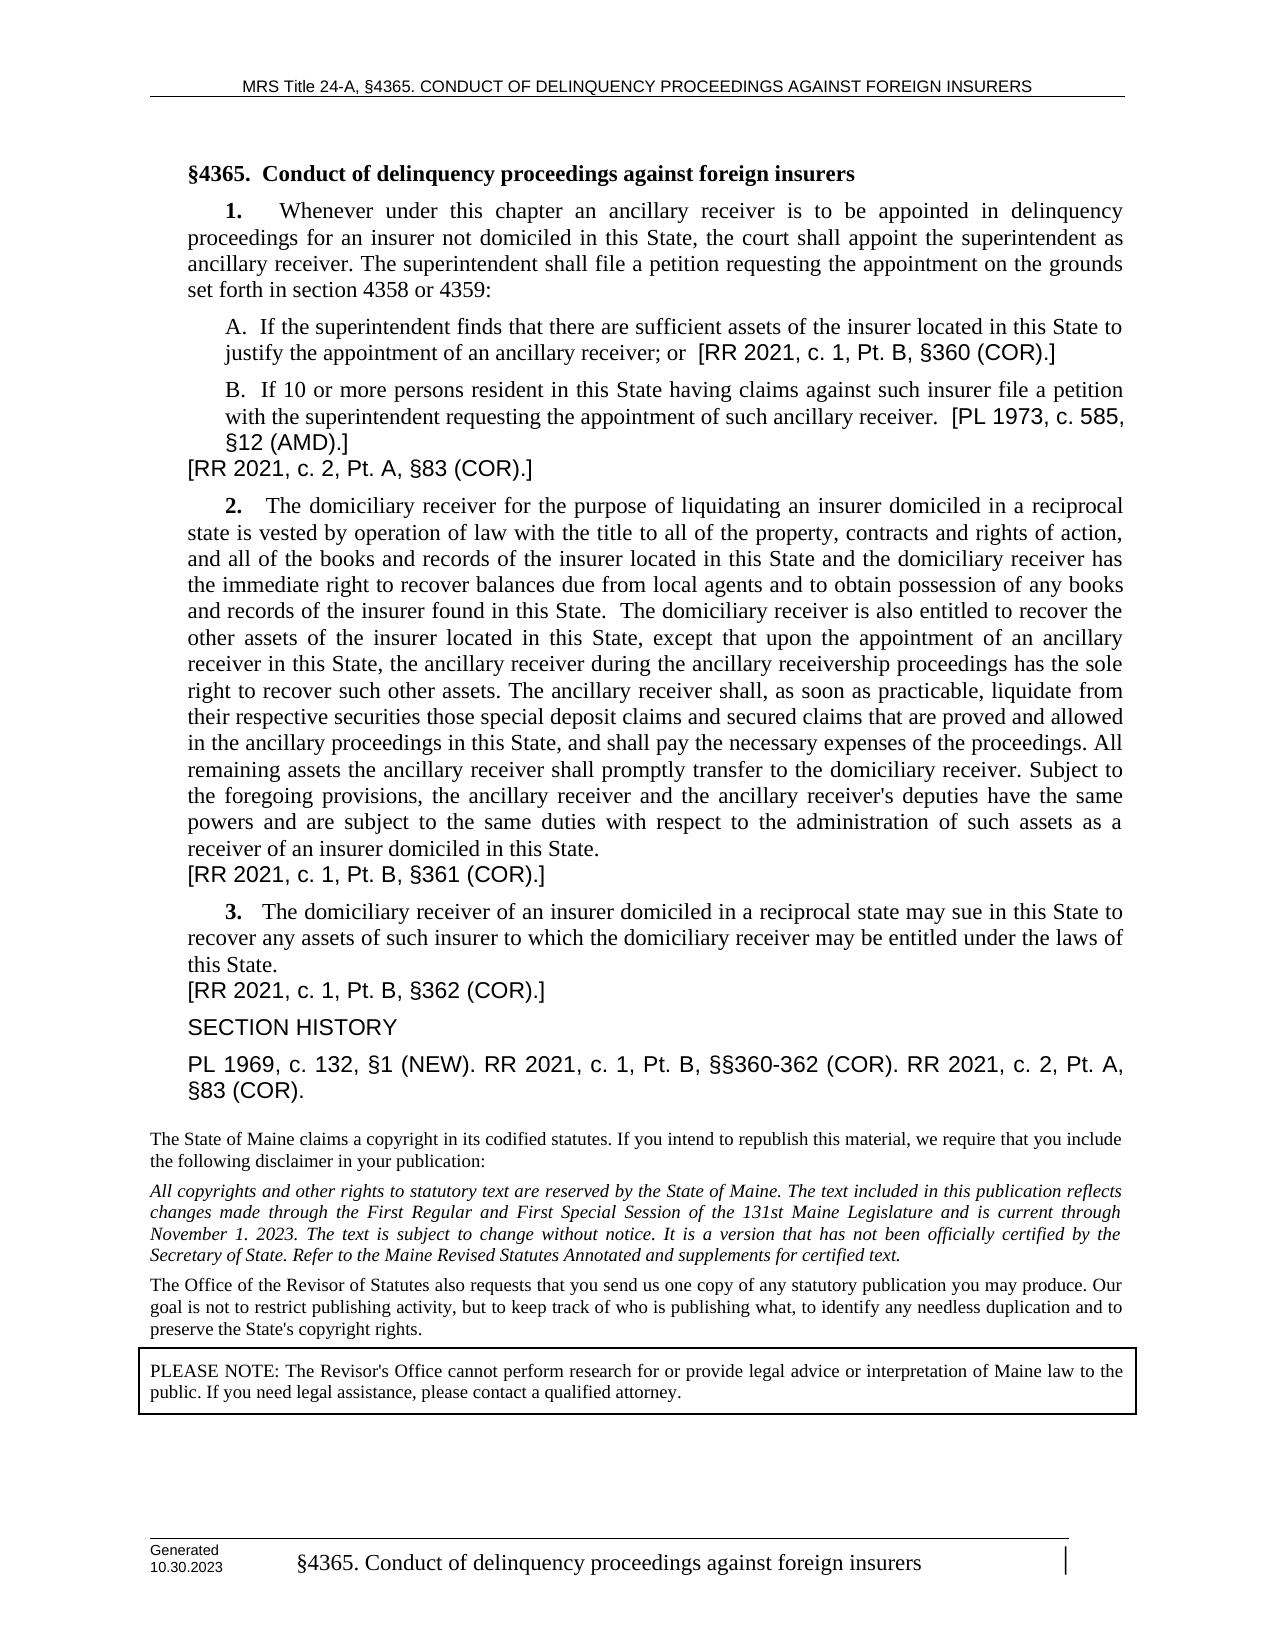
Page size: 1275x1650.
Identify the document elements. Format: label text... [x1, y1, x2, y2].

text §4365. Conduct of delinquency proceedings against foreign insurers [187, 160, 1125, 187]
text The Office of the Revisor of Statutes also requests that you send us one copy of any statutory publication you may produce. Our goal is not to restrict publishing activity, but to keep track of who is publishing what, to identify any needless duplication and to preserve the State's copyright rights. [150, 1274, 1125, 1339]
text PL 1969, c. 132, §1 (NEW). RR 2021, c. 1, Pt. B, §§360-362 (COR). RR 2021, c. 2, Pt. A, §83 (COR). [187, 1051, 1125, 1103]
text [RR 2021, c. 1, Pt. B, §362 (COR).] [187, 977, 1125, 1003]
text The State of Maine claims a copyright in its codified statutes. If you intend to republish this material, we require that you include the following disclaimer in your publication: [150, 1128, 1125, 1171]
text SECTION HISTORY [187, 1014, 1125, 1040]
text [RR 2021, c. 1, Pt. B, §361 (COR).] [187, 861, 1125, 887]
text All copyrights and other rights to statutory text are reserved by the State of Maine. The text included in this publication reflects changes made through the First Regular and First Special Session of the 131st Maine Legislature and is current through November 1. 2023 . The text is subject to change without notice. It is a version that has not been officially certified by the Secretary of State. Refer to the Maine Revised Statutes Annotated and supplements for certified text. [150, 1180, 1125, 1266]
text A. If the superintendent finds that there are sufficient assets of the insurer located in this State to justify the appointment of an ancillary receiver; or [RR 2021, c. 1, Pt. B, §360 (COR).] [225, 313, 1125, 366]
text 1. Whenever under this chapter an ancillary receiver is to be appointed in delinquency proceedings for an insurer not domiciled in this State, the court shall appoint the superintendent as ancillary receiver. The superintendent shall file a petition requesting the appointment on the grounds set forth in section 4358 or 4359: [187, 197, 1125, 303]
text 2. The domiciliary receiver for the purpose of liquidating an insurer domiciled in a reciprocal state is vested by operation of law with the title to all of the property, contracts and rights of action, and all of the books and records of the insurer located in this State and the domiciliary receiver has the immediate right to recover balances due from local agents and to obtain possession of any books and records of the insurer found in this State. The domiciliary receiver is also entitled to recover the other assets of the insurer located in this State, except that upon the appointment of an ancillary receiver in this State, the ancillary receiver during the ancillary receivership proceedings has the sole right to recover such other assets. The ancillary receiver shall, as soon as practicable, liquidate from their respective securities those special deposit claims and secured claims that are proved and allowed in the ancillary proceedings in this State, and shall pay the necessary expenses of the proceedings. All remaining assets the ancillary receiver shall promptly transfer to the domiciliary receiver. Subject to the foregoing provisions, the ancillary receiver and the ancillary receiver's deputies have the same powers and are subject to the same duties with respect to the administration of such assets as a receiver of an insurer domiciled in this State. [187, 492, 1125, 861]
text [RR 2021, c. 2, Pt. A, §83 (COR).] [187, 455, 1125, 482]
text 3. The domiciliary receiver of an insurer domiciled in a reciprocal state may sue in this State to recover any assets of such insurer to which the domiciliary receiver may be entitled under the laws of this State. [187, 898, 1125, 977]
text B. If 10 or more persons resident in this State having claims against such insurer file a petition with the superintendent requesting the appointment of such ancillary receiver. [PL 1973, c. 585, §12 (AMD).] [225, 376, 1125, 455]
text PLEASE NOTE: The Revisor's Office cannot perform research for or provide legal advice or interpretation of Maine law to the public. If you need legal assistance, please contact a qualified attorney. [140, 1349, 1135, 1413]
